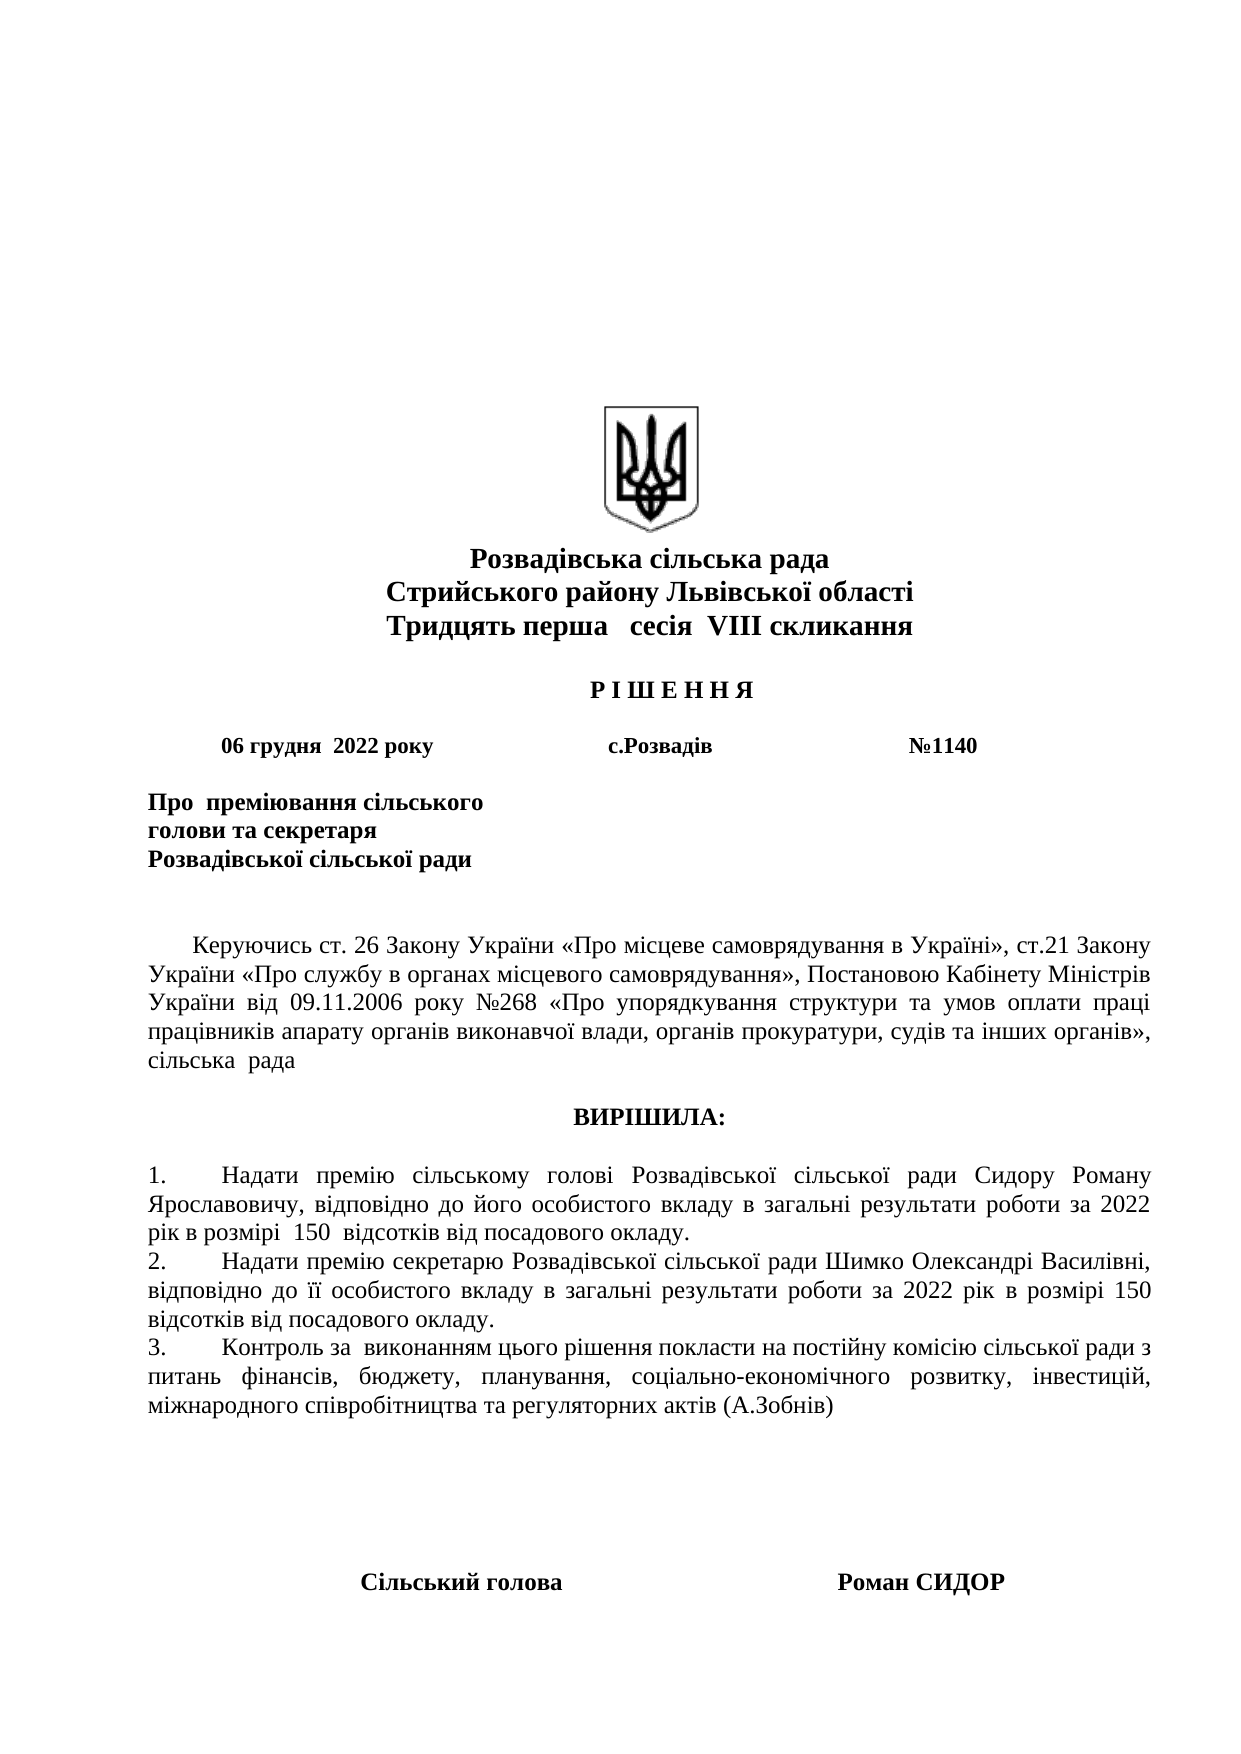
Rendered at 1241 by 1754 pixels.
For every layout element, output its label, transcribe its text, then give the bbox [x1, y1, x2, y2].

text голови та секретаря [148, 816, 1152, 844]
text Р І Ш Е Н Н Я [148, 675, 1152, 704]
text ВИРІШИЛА: [148, 1102, 1152, 1131]
text Стрийського району Львівської області [148, 574, 1152, 608]
text Тридцять перша сесія VIII скликання [148, 608, 1152, 641]
text Керуючись ст. 26 Закону України «Про місцеве самоврядування в Україні», ст.21 Закону України «Про службу в органах місцевого самоврядування», Постановою Кабінету Міністрів України від 09.11.2006 року №268 «Про упорядкування структури та умов оплати праці працівників апарату органів виконавчої влади, органів прокуратури, судів та інших органів», сільська рада [148, 930, 1152, 1074]
list Контроль за виконанням цього рішення покласти на постійну комісію сільської ради з питань фінансів, бюджету, планування, соціально-економічного розвитку, інвестицій, міжнародного співробітництва та регуляторних актів (А.Зобнів) [148, 1332, 1152, 1419]
list Надати премію сільському голові Розвадівської сільської ради Сидору Роману Ярославовичу, відповідно до його особистого вкладу в загальні результати роботи за 2022 рік в розмірі 150 відсотків від посадового окладу. [148, 1160, 1152, 1246]
picture [603, 405, 702, 536]
text Розвадівської сільської ради [148, 844, 1152, 873]
list Надати премію секретарю Розвадівської сільської ради Шимко Олександрі Василівні, відповідно до її особистого вкладу в загальні результати роботи за 2022 рік в розмірі 150 відсотків від посадового окладу. [148, 1246, 1152, 1332]
list Сільський голова Роман СИДОР [223, 1567, 1152, 1595]
text 06 грудня 2022 року с.Розвадів №1140 [204, 732, 1152, 758]
text Розвадівська сільська рада [148, 541, 1152, 574]
text Про преміювання сільського [148, 787, 1152, 816]
